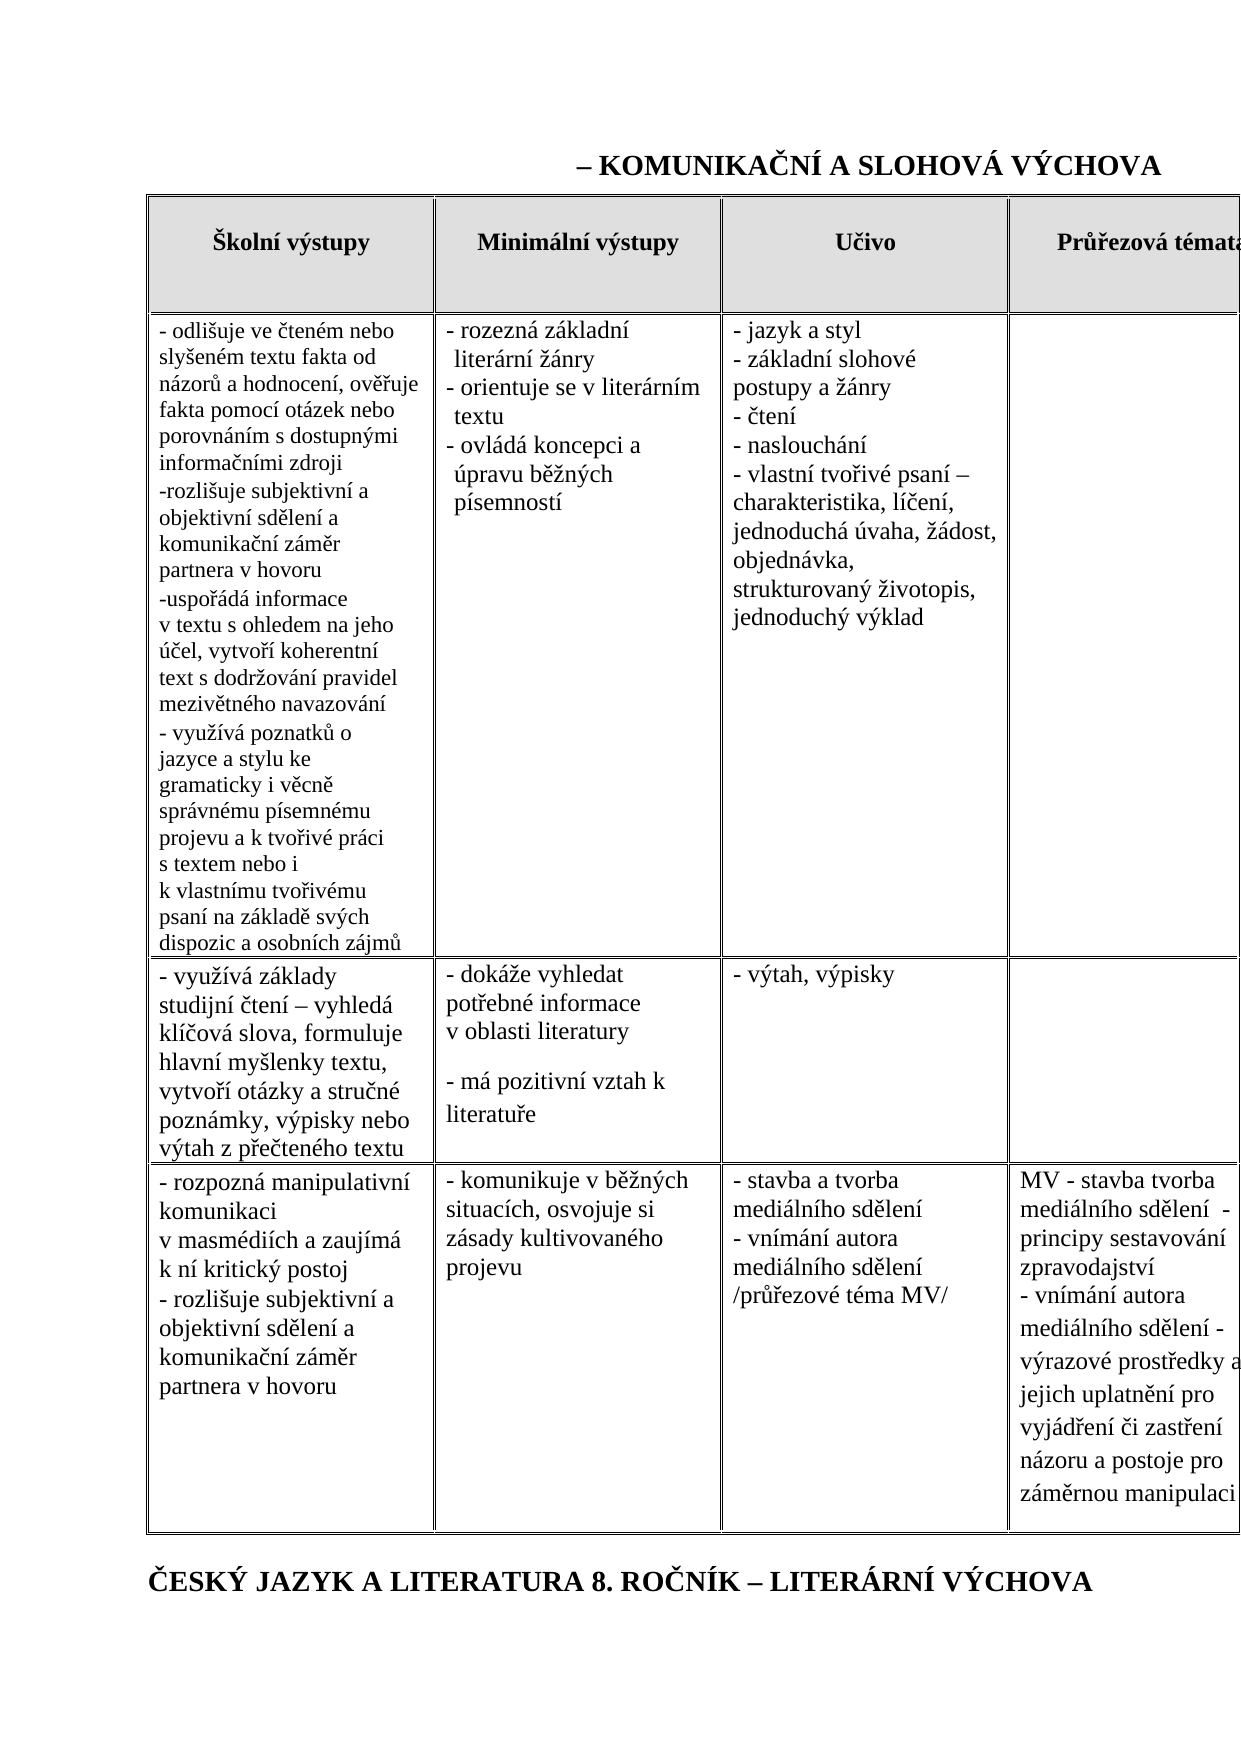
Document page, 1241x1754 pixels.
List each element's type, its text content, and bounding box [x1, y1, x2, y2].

table_cell - výtah, výpisky [723, 959, 1007, 1162]
table_cell - odlišuje ve čteném nebo slyšeném textu fakta od názorů a hodnocení, ověřuje fakta pomocí otázek nebo porovnáním s dostupnými informačními zdroji -rozlišuje subjektivní a objektivní sdělení a komunikační záměr partnera v hovoru -uspořádá informace v textu s ohledem na jeho účel, vytvoří koherentní text s dodržování pravidel mezivětného navazování - využívá poznatků o jazyce a stylu ke gramaticky i věcně správnému písemnému projevu a k tvořivé práci s textem nebo i k vlastnímu tvořivému psaní na základě svých dispozic a osobních zájmů [149, 312, 433, 956]
table_header Učivo [722, 195, 1009, 312]
text ČESKÝ JAZYK A LITERATURA 8. ROČNÍK – LITERÁRNÍ VÝCHOVA [148, 1564, 1181, 1598]
table_cell - dokáže vyhledat potřebné informace v oblasti literatury - má pozitivní vztah k literatuře [436, 959, 720, 1162]
table_cell - využívá základy studijní čtení – vyhledá klíčová slova, formuluje hlavní myšlenky textu, vytvoří otázky a stručné poznámky, výpisky nebo výtah z přečteného textu [149, 956, 433, 1162]
table_header Minimální výstupy [435, 195, 722, 312]
table_cell - rozpozná manipulativní komunikaci v masmédiích a zaujímá k ní kritický postoj - rozlišuje subjektivní a objektivní sdělení a komunikační záměr partnera v hovoru [148, 1162, 434, 1532]
table_cell [1010, 956, 1239, 1162]
table_header Školní výstupy [149, 197, 434, 312]
table_cell - komunikuje v běžných situacích, osvojuje si zásady kultivovaného projevu [435, 1162, 722, 1532]
table_cell MV - stavba tvorba mediálního sdělení - principy sestavování zpravodajství - vnímání autora mediálního sdělení - výrazové prostředky a jejich uplatnění pro vyjádření či zastření názoru a postoje pro záměrnou manipulaci [1009, 1162, 1240, 1532]
table_cell [1010, 312, 1239, 956]
table_cell - jazyk a styl - základní slohové postupy a žánry - čtení - naslouchání - vlastní tvořivé psaní – charakteristika, líčení, jednoduchá úvaha, žádost, objednávka, strukturovaný životopis, jednoduchý výklad [723, 315, 1007, 956]
table_cell - stavba a tvorba mediálního sdělení - vnímání autora mediálního sdělení /průřezové téma MV/ [722, 1162, 1009, 1532]
text – KOMUNIKAČNÍ A SLOHOVÁ VÝCHOVA [59, 148, 1181, 181]
table_cell - rozezná základní literární žánry - orientuje se v literárním textu - ovládá koncepci a úpravu běžných písemností [436, 315, 720, 956]
table_header Průřezová témata [1009, 197, 1239, 312]
